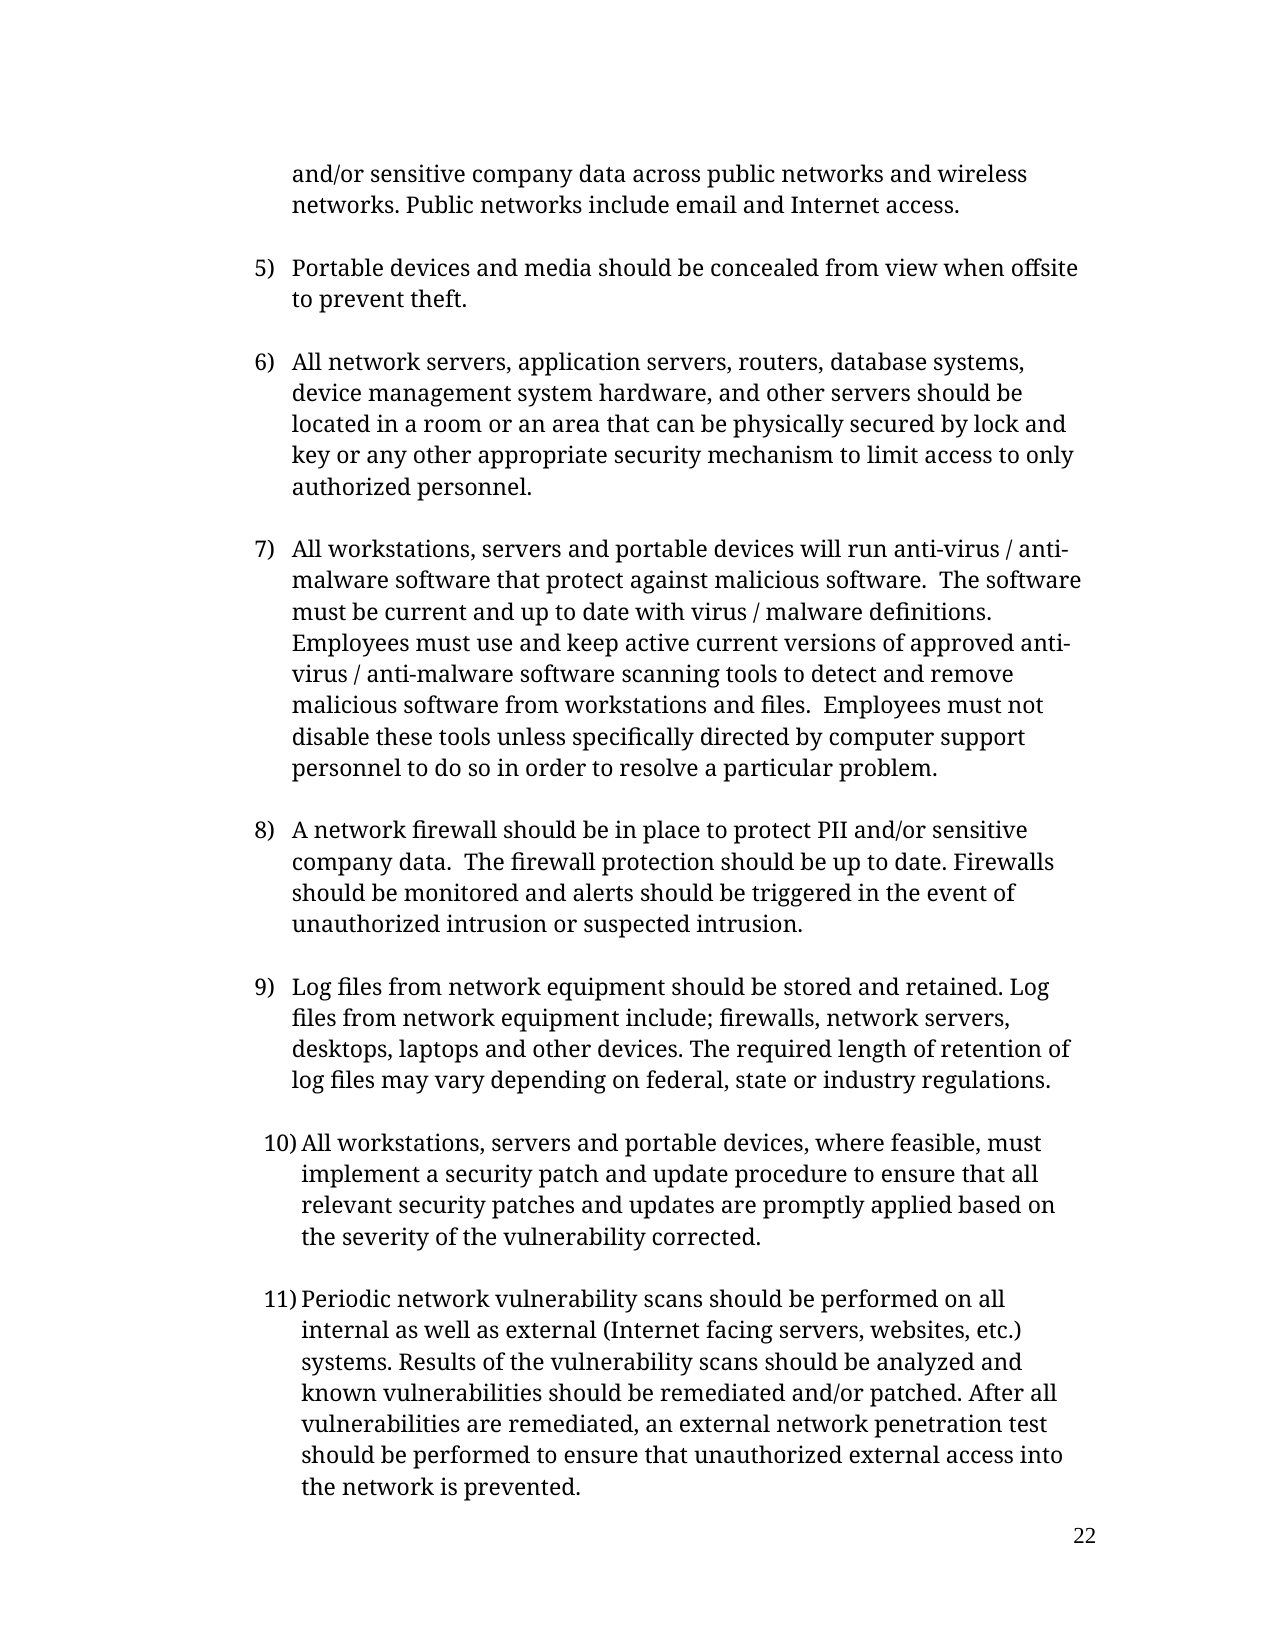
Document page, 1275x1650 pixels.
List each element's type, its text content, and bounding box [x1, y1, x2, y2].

list All workstations, servers and portable devices, where feasible, must implement a security patch and update procedure to ensure that all relevant security patches and updates are promptly applied based on the severity of the vulnerability corrected. [263, 1127, 1096, 1252]
list Periodic network vulnerability scans should be performed on all internal as well as external (Internet facing servers, websites, etc.) systems. Results of the vulnerability scans should be analyzed and known vulnerabilities should be remediated and/or patched. After all vulnerabilities are remediated, an external network penetration test should be performed to ensure that unauthorized external access into the network is prevented. [263, 1283, 1096, 1502]
list Portable devices and media should be concealed from view when offsite to prevent theft. [254, 252, 1096, 314]
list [254, 158, 1096, 221]
list A network firewall should be in place to protect PII and/or sensitive company data. The firewall protection should be up to date. Firewalls should be monitored and alerts should be triggered in the event of unauthorized intrusion or suspected intrusion. [254, 814, 1096, 939]
list All network servers, application servers, routers, database systems, device management system hardware, and other servers should be located in a room or an area that can be physically secured by lock and key or any other appropriate security mechanism to limit access to only authorized personnel. [254, 346, 1096, 502]
list All workstations, servers and portable devices will run anti-virus / anti-malware software that protect against malicious software. The software must be current and up to date with virus / malware definitions. Employees must use and keep active current versions of approved anti-virus / anti-malware software scanning tools to detect and remove malicious software from workstations and files. Employees must not disable these tools unless specifically directed by computer support personnel to do so in order to resolve a particular problem. [254, 533, 1096, 783]
list Log files from network equipment should be stored and retained. Log files from network equipment include; firewalls, network servers, desktops, laptops and other devices. The required length of retention of log files may vary depending on federal, state or industry regulations. [254, 971, 1096, 1096]
